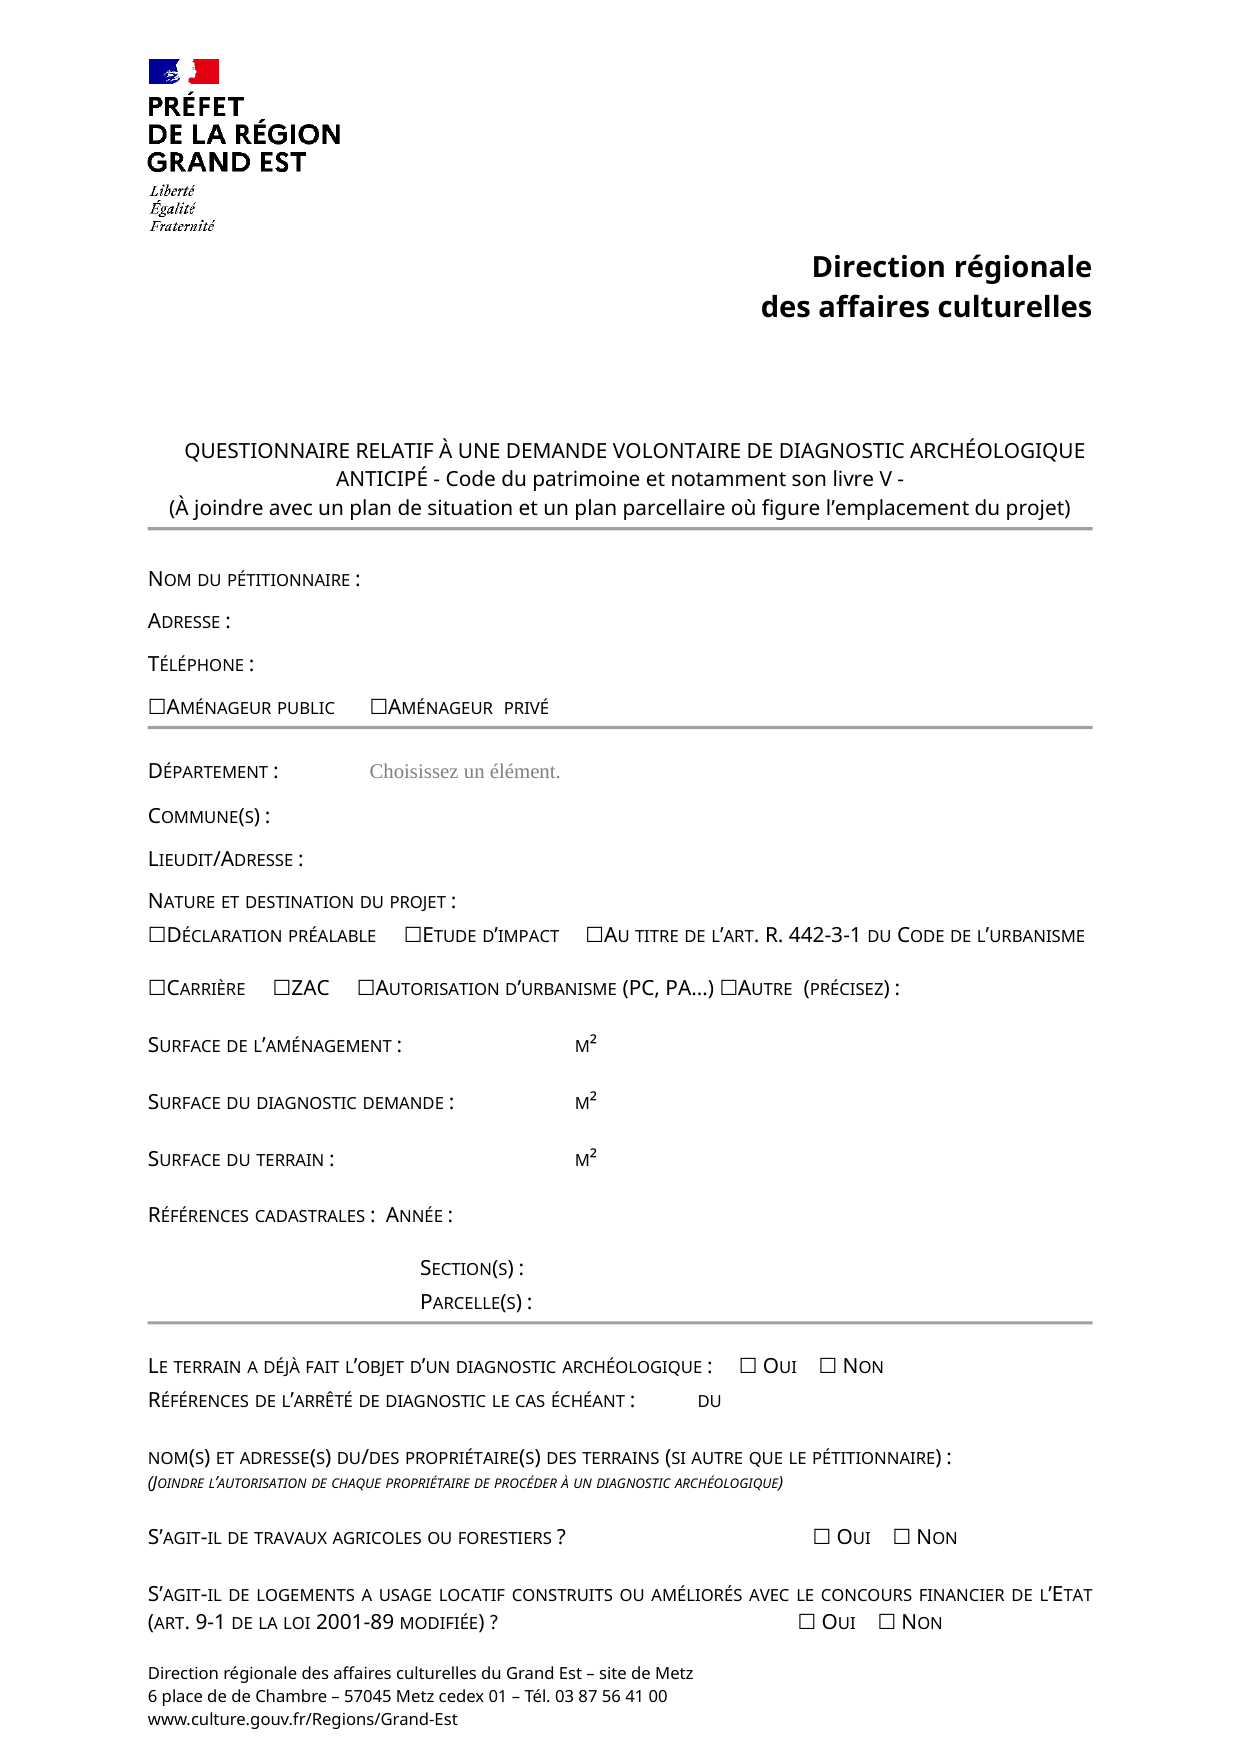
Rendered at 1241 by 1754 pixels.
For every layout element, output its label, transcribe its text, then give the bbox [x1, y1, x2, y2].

text Parcelle(s) : [148, 1287, 1092, 1316]
text Adresse : [148, 607, 1092, 635]
text Carrière ZAC Autorisation d’urbanisme (PC, PA…) Autre (précisez) : [148, 973, 1092, 1001]
text Département : [148, 756, 1092, 784]
text Références de l’arrêté de diagnostic le cas échéant : du [148, 1385, 1092, 1414]
text Nom du pétitionnaire : [148, 564, 1092, 592]
text Lieudit/Adresse : [148, 844, 1092, 872]
text (À joindre avec un plan de situation et un plan parcellaire où figure l’emplacement du projet) [148, 493, 1092, 521]
text S’agit-il de logements a usage locatif construits ou améliorés avec le concours financier de l’Etat (art. 9-1 de la loi 2001-89 modifiée) ? Oui Non [148, 1579, 1092, 1636]
text QUESTIONNAIRE RELATIF À UNE DEMANDE VOLONTAIRE DE DIAGNOSTIC ARCHÉOLOGIQUE ANTICIPÉ - Code du patrimoine et notamment son livre V - [148, 436, 1092, 493]
text Commune(s) : [148, 801, 1092, 829]
text (Joindre l’autorisation de chaque propriétaire de procéder à un diagnostic archéologique) [148, 1471, 1092, 1493]
text S’agit-il de travaux agricoles ou forestiers ? Oui Non [148, 1522, 1092, 1550]
text Direction régionale des affaires culturelles [148, 246, 1092, 326]
text Surface de l’aménagement : m² [148, 1030, 1092, 1058]
text Surface du diagnostic demande : m² [148, 1087, 1092, 1115]
text Références cadastrales : Année : [148, 1201, 1092, 1229]
text Section(s) : [148, 1253, 1092, 1281]
text Surface du terrain : m² [148, 1144, 1092, 1172]
text Déclaration préalable Etude d’impact Au titre de l’art. R. 442-3-1 du Code de l’urbanisme [148, 921, 1092, 949]
text Téléphone : [148, 649, 1092, 678]
picture [147, 59, 340, 231]
text Aménageur public Aménageur privé [148, 692, 1092, 720]
text Nature et destination du projet : [148, 886, 1092, 915]
text Le terrain a déjà fait l’objet d’un diagnostic archéologique : Oui Non [148, 1351, 1092, 1379]
text nom(s) et adresse(s) du/des propriétaire(s) des terrains (si autre que le pétitionnaire) : [148, 1442, 1092, 1471]
